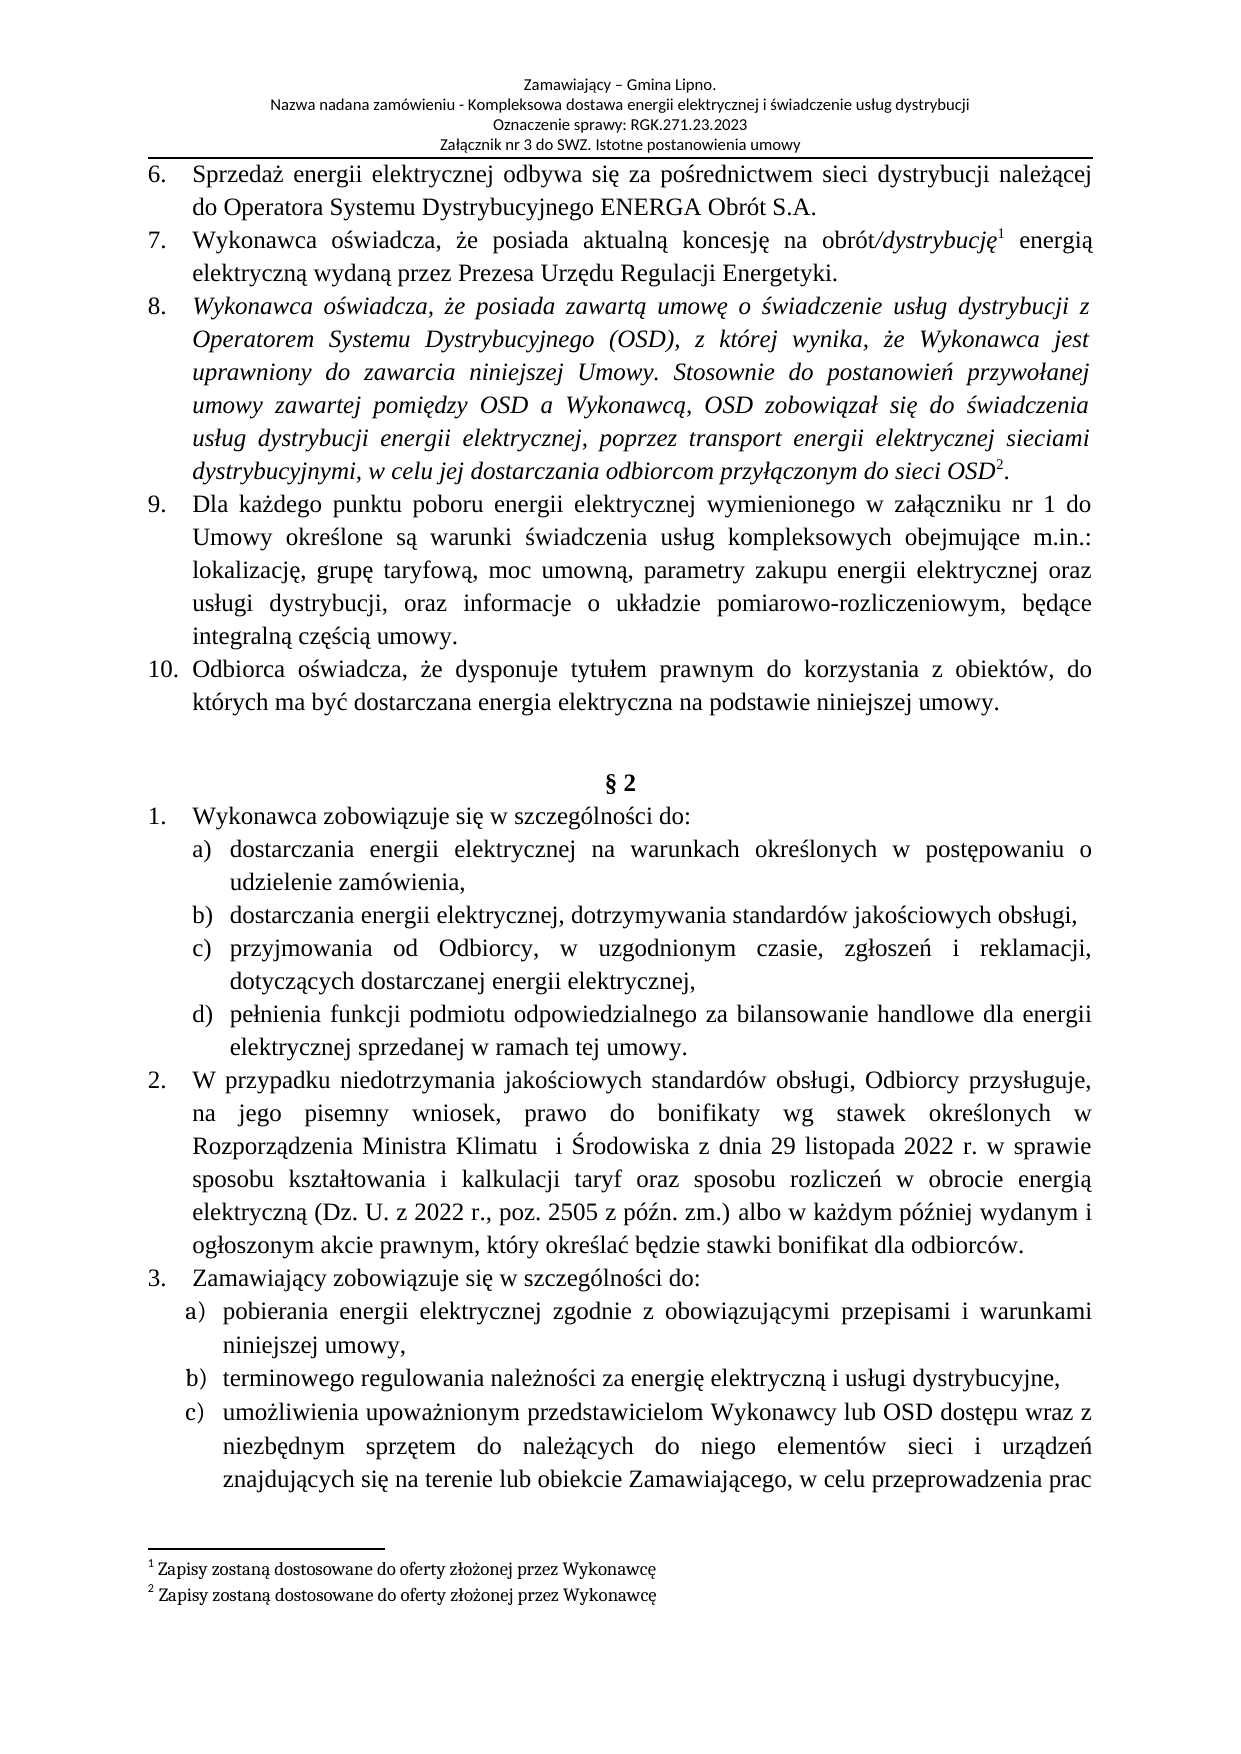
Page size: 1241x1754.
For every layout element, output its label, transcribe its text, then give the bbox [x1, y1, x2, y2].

list Zamawiający zobowiązuje się w szczególności do: [148, 1263, 1093, 1292]
list Wykonawca zobowiązuje się w szczególności do: [148, 801, 1093, 830]
list terminowego regulowania należności za energię elektryczną i usługi dystrybucyjne, [185, 1363, 1093, 1393]
text § 2 [148, 768, 1093, 797]
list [185, 1397, 1093, 1493]
list Wykonawca oświadcza, że posiada aktualną koncesję na obrót/dystrybucję energią elektryczną wydaną przez Prezesa Urzędu Regulacji Energetyki. [148, 225, 1093, 286]
list Odbiorca oświadcza, że dysponuje tytułem prawnym do korzystania z obiektów, do których ma być dostarczana energia elektryczna na podstawie niniejszej umowy. [148, 654, 1093, 716]
list Wykonawca oświadcza, że posiada zawartą umowę o świadczenie usług dystrybucji z Operatorem Systemu Dystrybucyjnego (OSD), z której wynika, że Wykonawca jest uprawniony do zawarcia niniejszej Umowy. Stosownie do postanowień przywołanej umowy zawartej pomiędzy OSD a Wykonawcą, OSD zobowiązał się do świadczenia usług dystrybucji energii elektrycznej, poprzez transport energii elektrycznej sieciami dystrybucyjnymi, w celu jej dostarczania odbiorcom przyłączonym do sieci OSD. [148, 291, 1093, 484]
list pobierania energii elektrycznej zgodnie z obowiązującymi przepisami i warunkami niniejszej umowy, [185, 1296, 1093, 1359]
list dostarczania energii elektrycznej na warunkach określonych w postępowaniu o udzielenie zamówienia, [192, 834, 1093, 896]
list pełnienia funkcji podmiotu odpowiedzialnego za bilansowanie handlowe dla energii elektrycznej sprzedanej w ramach tej umowy. [192, 999, 1093, 1061]
list przyjmowania od Odbiorcy, w uzgodnionym czasie, zgłoszeń i reklamacji, dotyczących dostarczanej energii elektrycznej, [192, 933, 1093, 995]
list W przypadku niedotrzymania jakościowych standardów obsługi, Odbiorcy przysługuje, na jego pisemny wniosek, prawo do bonifikaty wg stawek określonych w Rozporządzenia Ministra Klimatu i Środowiska z dnia 29 listopada 2022 r. w sprawie sposobu kształtowania i kalkulacji taryf oraz sposobu rozliczeń w obrocie energią elektryczną (Dz. U. z 2022 r., poz. 2505 z późn. zm.) albo w każdym później wydanym i ogłoszonym akcie prawnym, który określać będzie stawki bonifikat dla odbiorców. [148, 1065, 1093, 1259]
list Dla każdego punktu poboru energii elektrycznej wymienionego w załączniku nr 1 do Umowy określone są warunki świadczenia usług kompleksowych obejmujące m.in.: lokalizację, grupę taryfową, moc umowną, parametry zakupu energii elektrycznej oraz usługi dystrybucji, oraz informacje o układzie pomiarowo-rozliczeniowym, będące integralną częścią umowy. [148, 489, 1093, 650]
list dostarczania energii elektrycznej, dotrzymywania standardów jakościowych obsługi, [192, 900, 1093, 929]
list Sprzedaż energii elektrycznej odbywa się za pośrednictwem sieci dystrybucji należącej do Operatora Systemu Dystrybucyjnego ENERGA Obrót S.A. [148, 159, 1093, 220]
